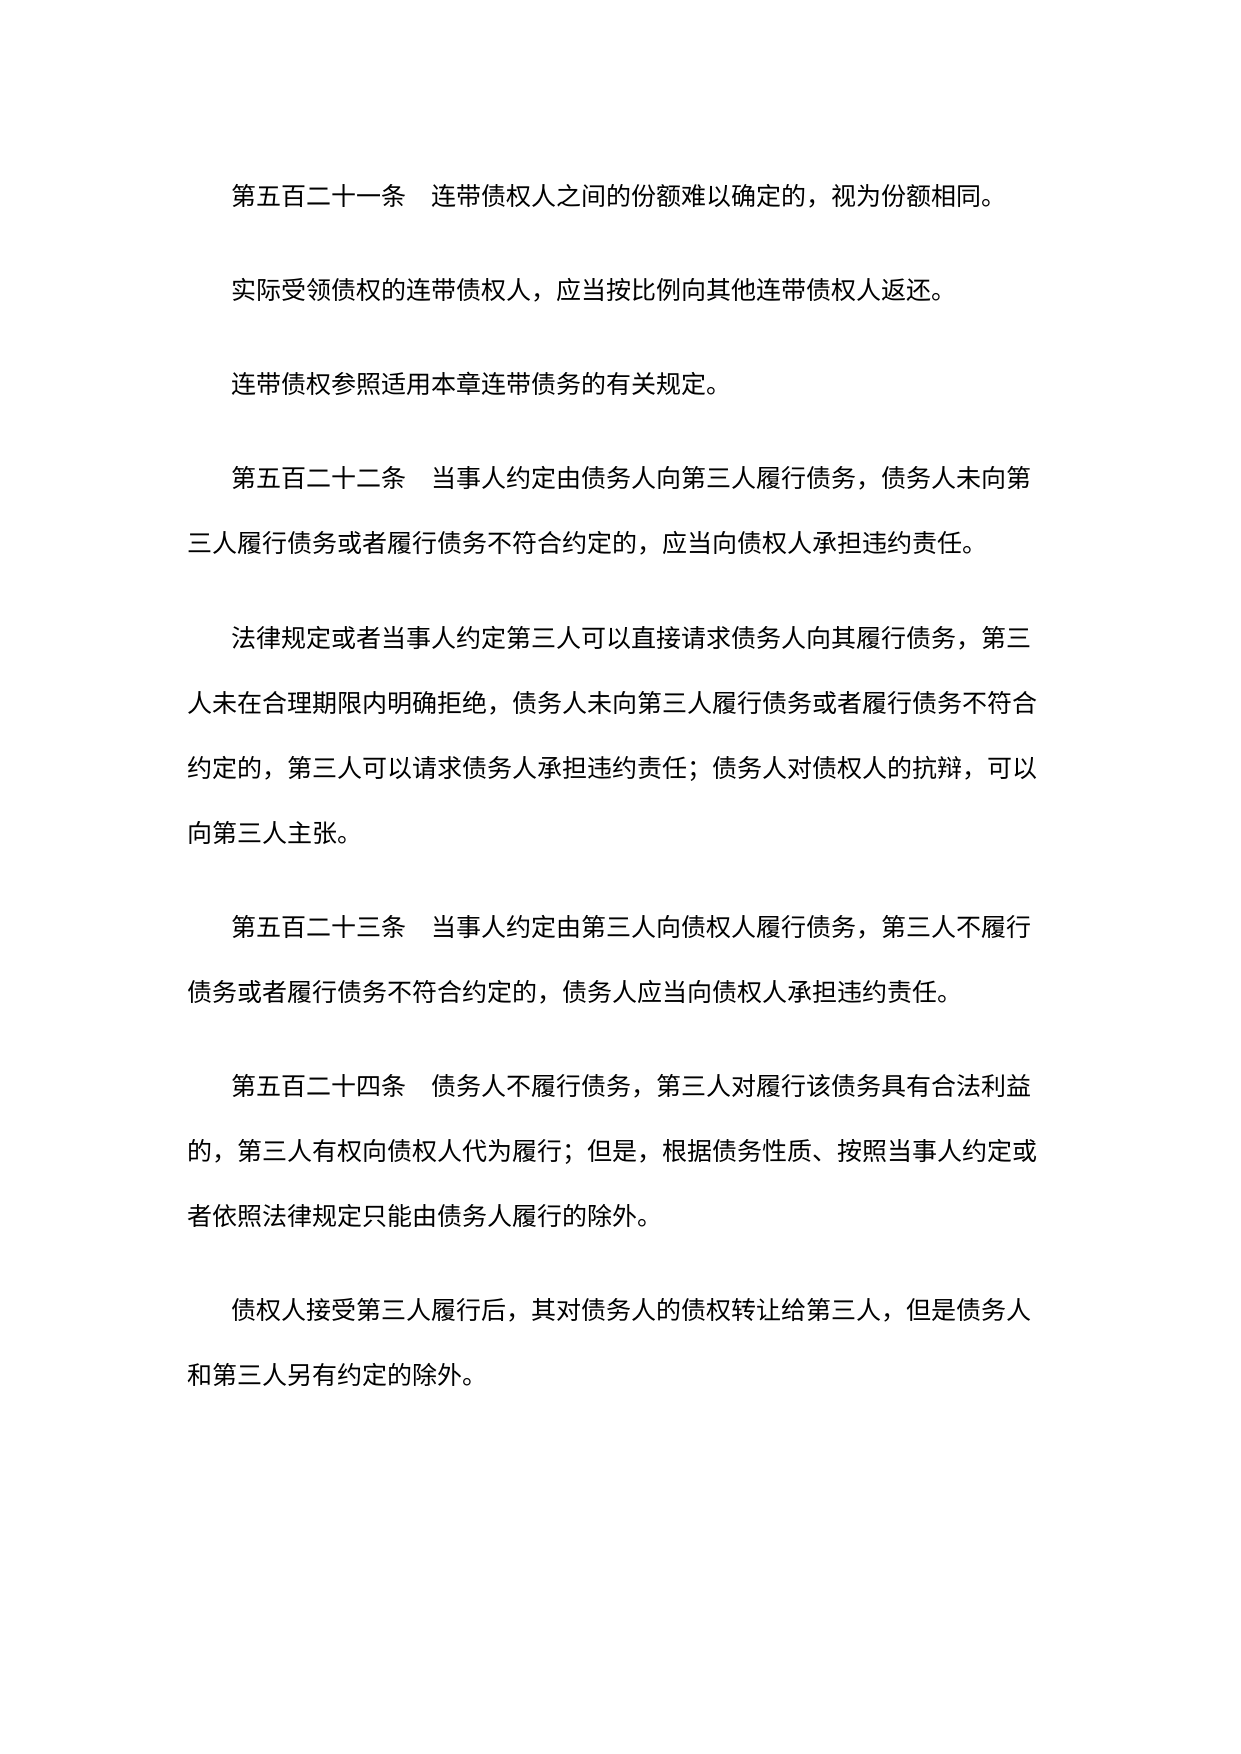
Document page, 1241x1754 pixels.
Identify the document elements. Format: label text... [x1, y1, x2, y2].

text 实际受领债权的连带债权人，应当按比例向其他连带债权人返还。 [187, 256, 1053, 321]
text 法律规定或者当事人约定第三人可以直接请求债务人向其履行债务，第三人未在合理期限内明确拒绝，债务人未向第三人履行债务或者履行债务不符合约定的，第三人可以请求债务人承担违约责任；债务人对债权人的抗辩，可以向第三人主张。 [187, 604, 1053, 864]
text 债权人接受第三人履行后，其对债务人的债权转让给第三人，但是债务人和第三人另有约定的除外。 [187, 1276, 1053, 1406]
text 第五百二十四条 债务人不履行债务，第三人对履行该债务具有合法利益的，第三人有权向债权人代为履行；但是，根据债务性质、按照当事人约定或者依照法律规定只能由债务人履行的除外。 [187, 1052, 1053, 1247]
text 第五百二十二条 当事人约定由债务人向第三人履行债务，债务人未向第三人履行债务或者履行债务不符合约定的，应当向债权人承担违约责任。 [187, 444, 1053, 574]
text 连带债权参照适用本章连带债务的有关规定。 [187, 350, 1053, 415]
text 第五百二十三条 当事人约定由第三人向债权人履行债务，第三人不履行债务或者履行债务不符合约定的，债务人应当向债权人承担违约责任。 [187, 893, 1053, 1023]
text 第五百二十一条 连带债权人之间的份额难以确定的，视为份额相同。 [187, 162, 1053, 227]
